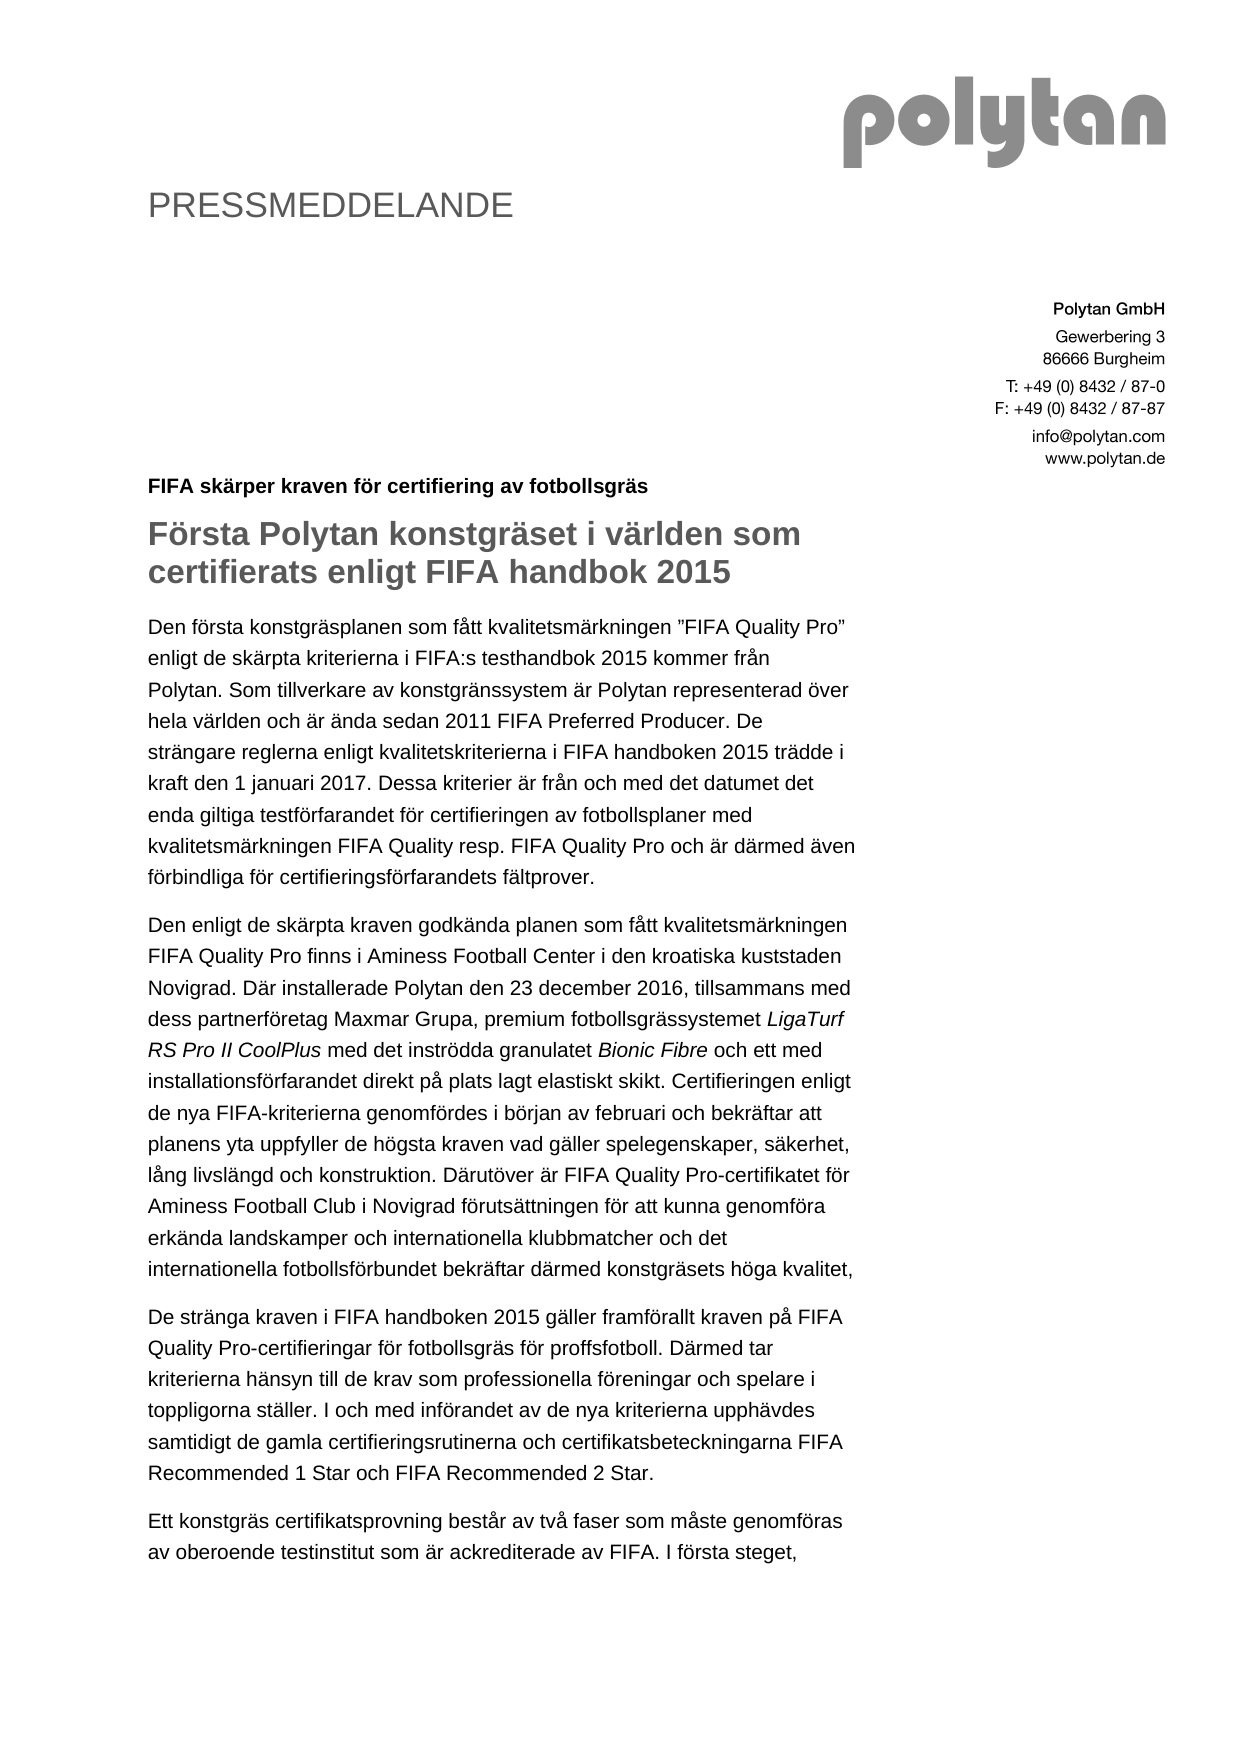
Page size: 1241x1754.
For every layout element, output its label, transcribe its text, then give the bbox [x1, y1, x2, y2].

text FIFA skärper kraven för certifiering av fotbollsgräs [148, 466, 856, 497]
text Första Polytan konstgräset i världen som certifierats enligt FIFA handbok 2015 [148, 514, 856, 591]
picture [617, 1, 1241, 474]
text De stränga kraven i FIFA handboken 2015 gäller framförallt kraven på FIFA Quality Pro-certifieringar för fotbollsgräs för proffsfotboll. Därmed tar kriterierna hänsyn till de krav som professionella föreningar och spelare i toppligorna ställer. I och med införandet av de nya kriterierna upphävdes samtidigt de gamla certifieringsrutinerna och certifikatsbeteckningarna FIFA Recommended 1 Star och FIFA Recommended 2 Star. [148, 1297, 856, 1485]
text Den första konstgräsplanen som fått kvalitetsmärkningen ”FIFA Quality Pro” enligt de skärpta kriterierna i FIFA:s testhandbok 2015 kommer från Polytan. Som tillverkare av konstgränssystem är Polytan representerad över hela världen och är ända sedan 2011 FIFA Preferred Producer. De strängare reglerna enligt kvalitetskriterierna i FIFA handboken 2015 trädde i kraft den 1 januari 2017. Dessa kriterier är från och med det datumet det enda giltiga testförfarandet för certifieringen av fotbollsplaner med kvalitetsmärkningen FIFA Quality resp. FIFA Quality Pro och är därmed även förbindliga för certifieringsförfarandets fältprover. [148, 608, 856, 889]
text Den enligt de skärpta kraven godkända planen som fått kvalitetsmärkningen FIFA Quality Pro finns i Aminess Football Center i den kroatiska kuststaden Novigrad. Där installerade Polytan den 23 december 2016, tillsammans med dess partnerföretag Maxmar Grupa, premium fotbollsgrässystemet LigaTurf RS Pro II CoolPlus med det inströdda granulatet Bionic Fibre och ett med installationsförfarandet direkt på plats lagt elastiskt skikt. Certifieringen enligt de nya FIFA-kriterierna genomfördes i början av februari och bekräftar att planens yta uppfyller de högsta kraven vad gäller spelegenskaper, säkerhet, lång livslängd och konstruktion. Därutöver är FIFA Quality Pro-certifikatet för Aminess Football Club i Novigrad förutsättningen för att kunna genomföra erkända landskamper och internationella klubbmatcher och det internationella fotbollsförbundet bekräftar därmed konstgräsets höga kvalitet, [148, 906, 856, 1281]
